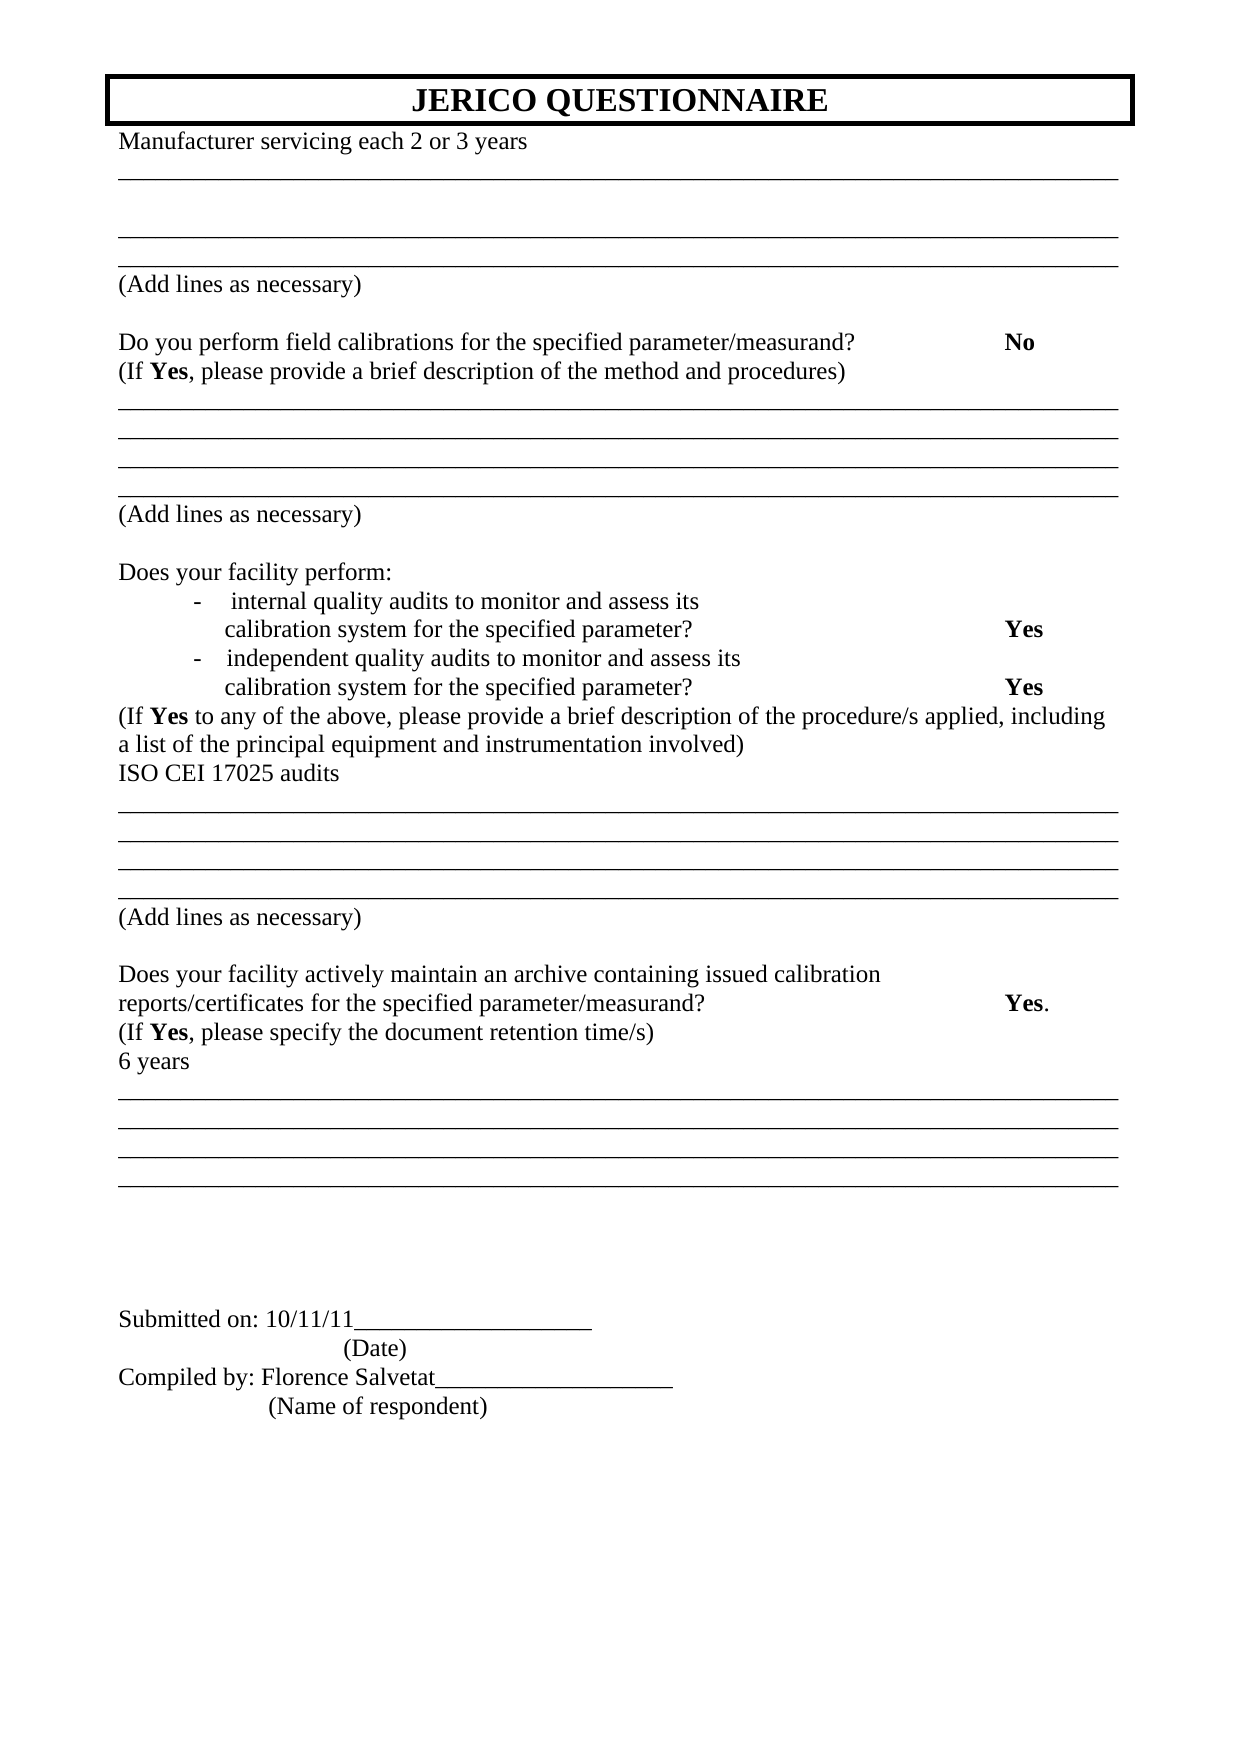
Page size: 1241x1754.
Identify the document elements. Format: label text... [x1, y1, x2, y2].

text ________________________________________________________________________________________________________________________________________________________________________________________________________________________________________________________________________________________________________________________________ [118, 1074, 1122, 1189]
text Compiled by: Florence Salvetat___________________ [118, 1362, 1122, 1391]
text Does your facility perform: [118, 557, 1122, 586]
text ________________________________________________________________________________________________________________________________________________________________________________________________________________________________________________________________________________________________________________________________ [118, 787, 1122, 902]
list internal quality audits to monitor and assess its [193, 586, 1122, 614]
text Manufacturer servicing each 2 or 3 years [118, 126, 1122, 154]
text Do you perform field calibrations for the specified parameter/measurand? No [118, 327, 1122, 356]
text (If Yes to any of the above, please provide a brief description of the procedure/s applied, including a list of the principal equipment and instrumentation involved) [118, 701, 1122, 758]
text ISO CEI 17025 audits [118, 758, 1122, 787]
text (Add lines as necessary) [118, 269, 1122, 298]
text ________________________________________________________________________________ [118, 154, 1122, 183]
text ________________________________________________________________________________________________________________________________________________________________________________________________________________________________________________________________________________________________________________________________ [118, 384, 1122, 499]
text calibration system for the specified parameter? Yes [118, 614, 1122, 643]
text Submitted on: 10/11/11___________________ [118, 1304, 1122, 1333]
text (Name of respondent) [118, 1391, 1122, 1419]
text calibration system for the specified parameter? Yes [118, 672, 1122, 701]
text - independent quality audits to monitor and assess its [118, 643, 1122, 672]
text (Add lines as necessary) [118, 499, 1122, 528]
text (Add lines as necessary) [118, 902, 1122, 931]
text (If Yes, please specify the document retention time/s) [118, 1017, 1122, 1046]
text (If Yes, please provide a brief description of the method and procedures) [118, 356, 1122, 384]
text Does your facility actively maintain an archive containing issued calibration [118, 959, 1122, 988]
text ________________________________________________________________________________________________________________________________________________________________ [118, 212, 1122, 269]
text 6 years [118, 1046, 1122, 1074]
text (Date) [118, 1333, 1122, 1362]
text reports/certificates for the specified parameter/measurand? Yes. [118, 988, 1122, 1017]
